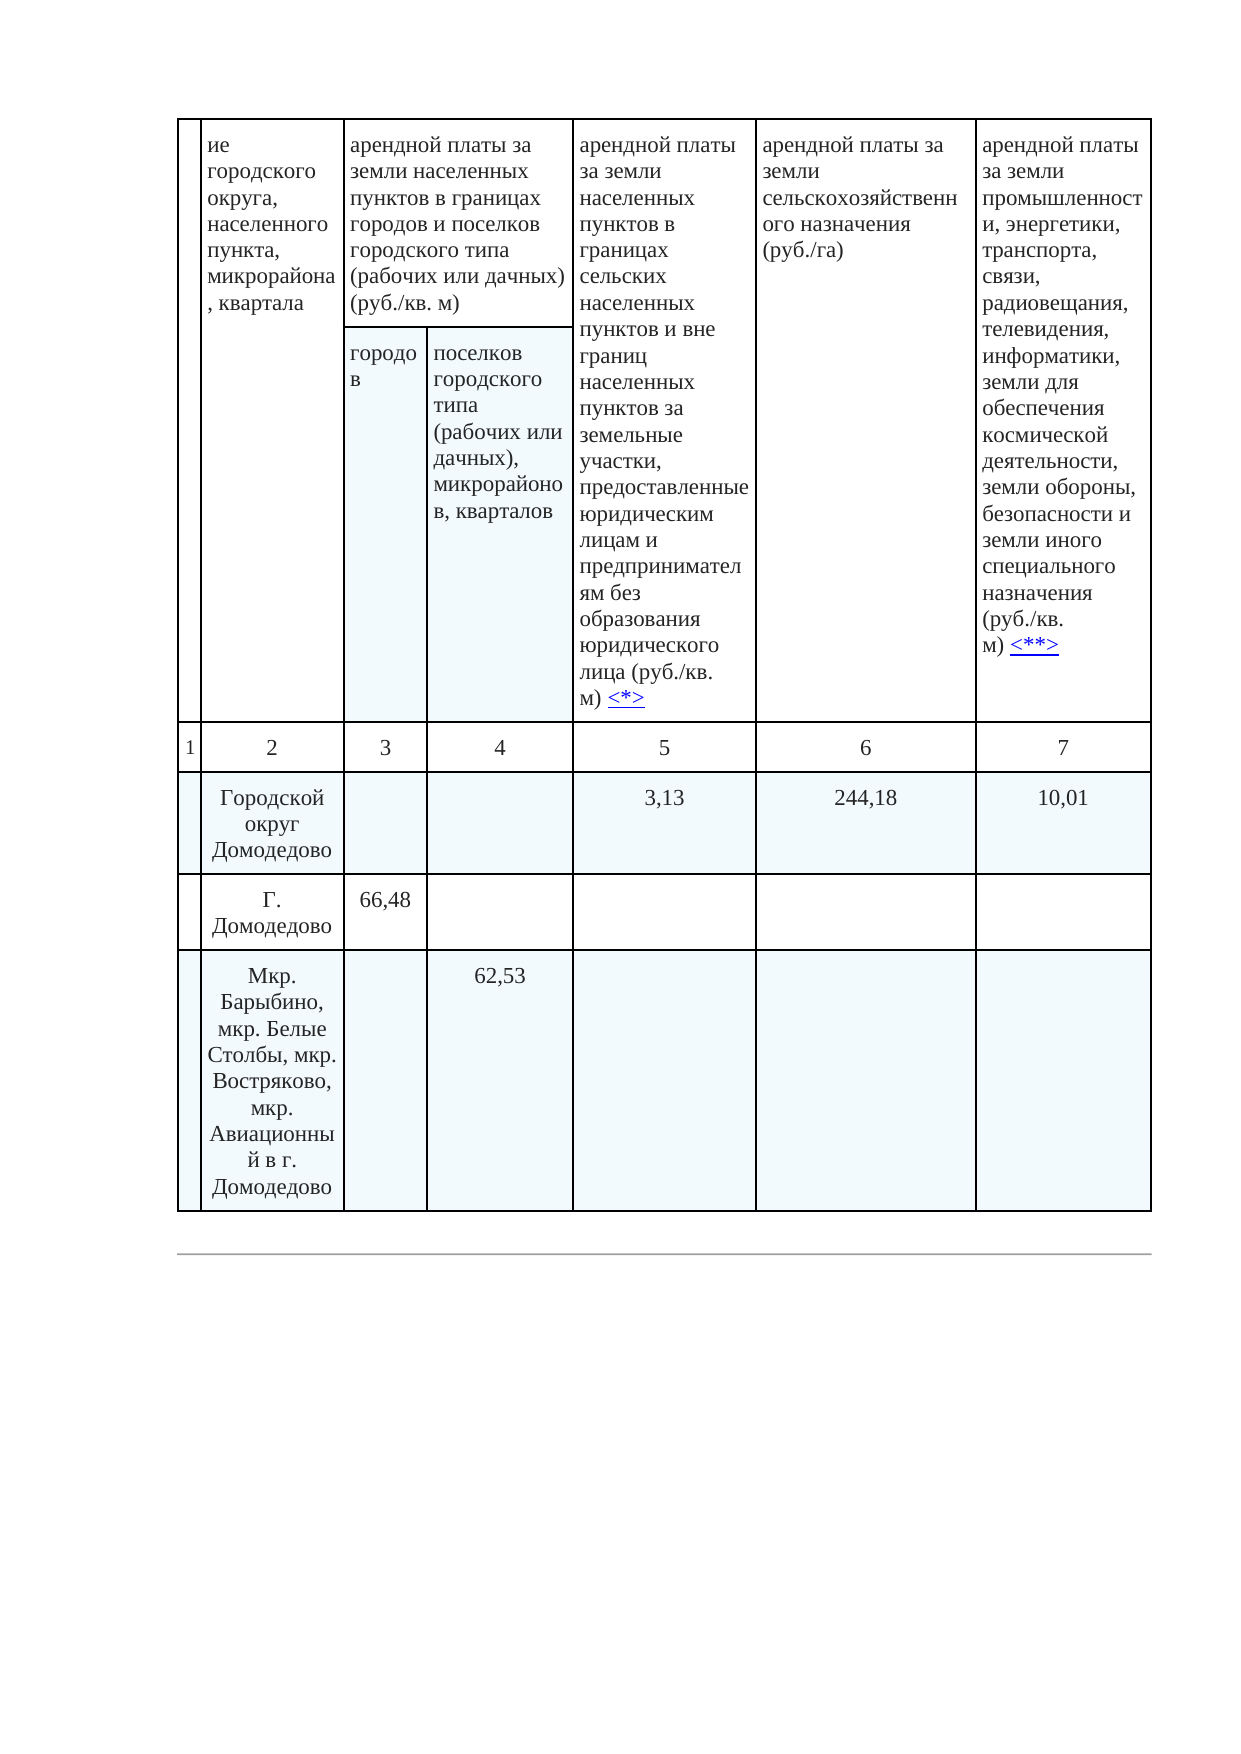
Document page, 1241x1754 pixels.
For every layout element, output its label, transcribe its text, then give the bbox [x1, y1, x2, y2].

table_cell [428, 875, 572, 949]
table_cell 66,48 [345, 875, 426, 949]
table_cell [179, 875, 200, 949]
table_cell поселков городского типа (рабочих или дачных), микрорайонов, кварталов [428, 328, 572, 721]
table_cell 1 [179, 723, 200, 771]
table_cell [428, 773, 572, 873]
table_cell Мкр. Барыбино, мкр. Белые Столбы, мкр. Востряково, мкр. Авиационный в г. Домодедово [202, 951, 343, 1210]
table_cell [179, 773, 200, 873]
table_cell [977, 951, 1150, 1210]
table_cell 6 [757, 723, 975, 771]
table_cell 5 [574, 723, 755, 771]
table_cell Г. Домодедово [202, 875, 343, 949]
table_cell [574, 875, 755, 949]
table_cell [977, 875, 1150, 949]
table_cell [345, 951, 426, 1210]
table_cell 4 [428, 723, 572, 771]
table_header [345, 120, 572, 326]
table_cell [179, 951, 200, 1210]
table_header [179, 120, 200, 721]
table_cell 62,53 [428, 951, 572, 1210]
table_cell 3,13 [574, 773, 755, 873]
table_cell [757, 875, 975, 949]
table_cell Городской округ Домодедово [202, 773, 343, 873]
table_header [202, 120, 343, 721]
table_cell [574, 951, 755, 1210]
table_cell [345, 773, 426, 873]
table_cell 7 [977, 723, 1150, 771]
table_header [977, 120, 1150, 721]
table_cell 2 [202, 723, 343, 771]
table_cell [757, 951, 975, 1210]
table_cell городов [345, 328, 426, 721]
table_cell 3 [345, 723, 426, 771]
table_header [574, 120, 755, 721]
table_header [757, 120, 975, 721]
table_cell 10,01 [977, 773, 1150, 873]
table_cell 244,18 [757, 773, 975, 873]
